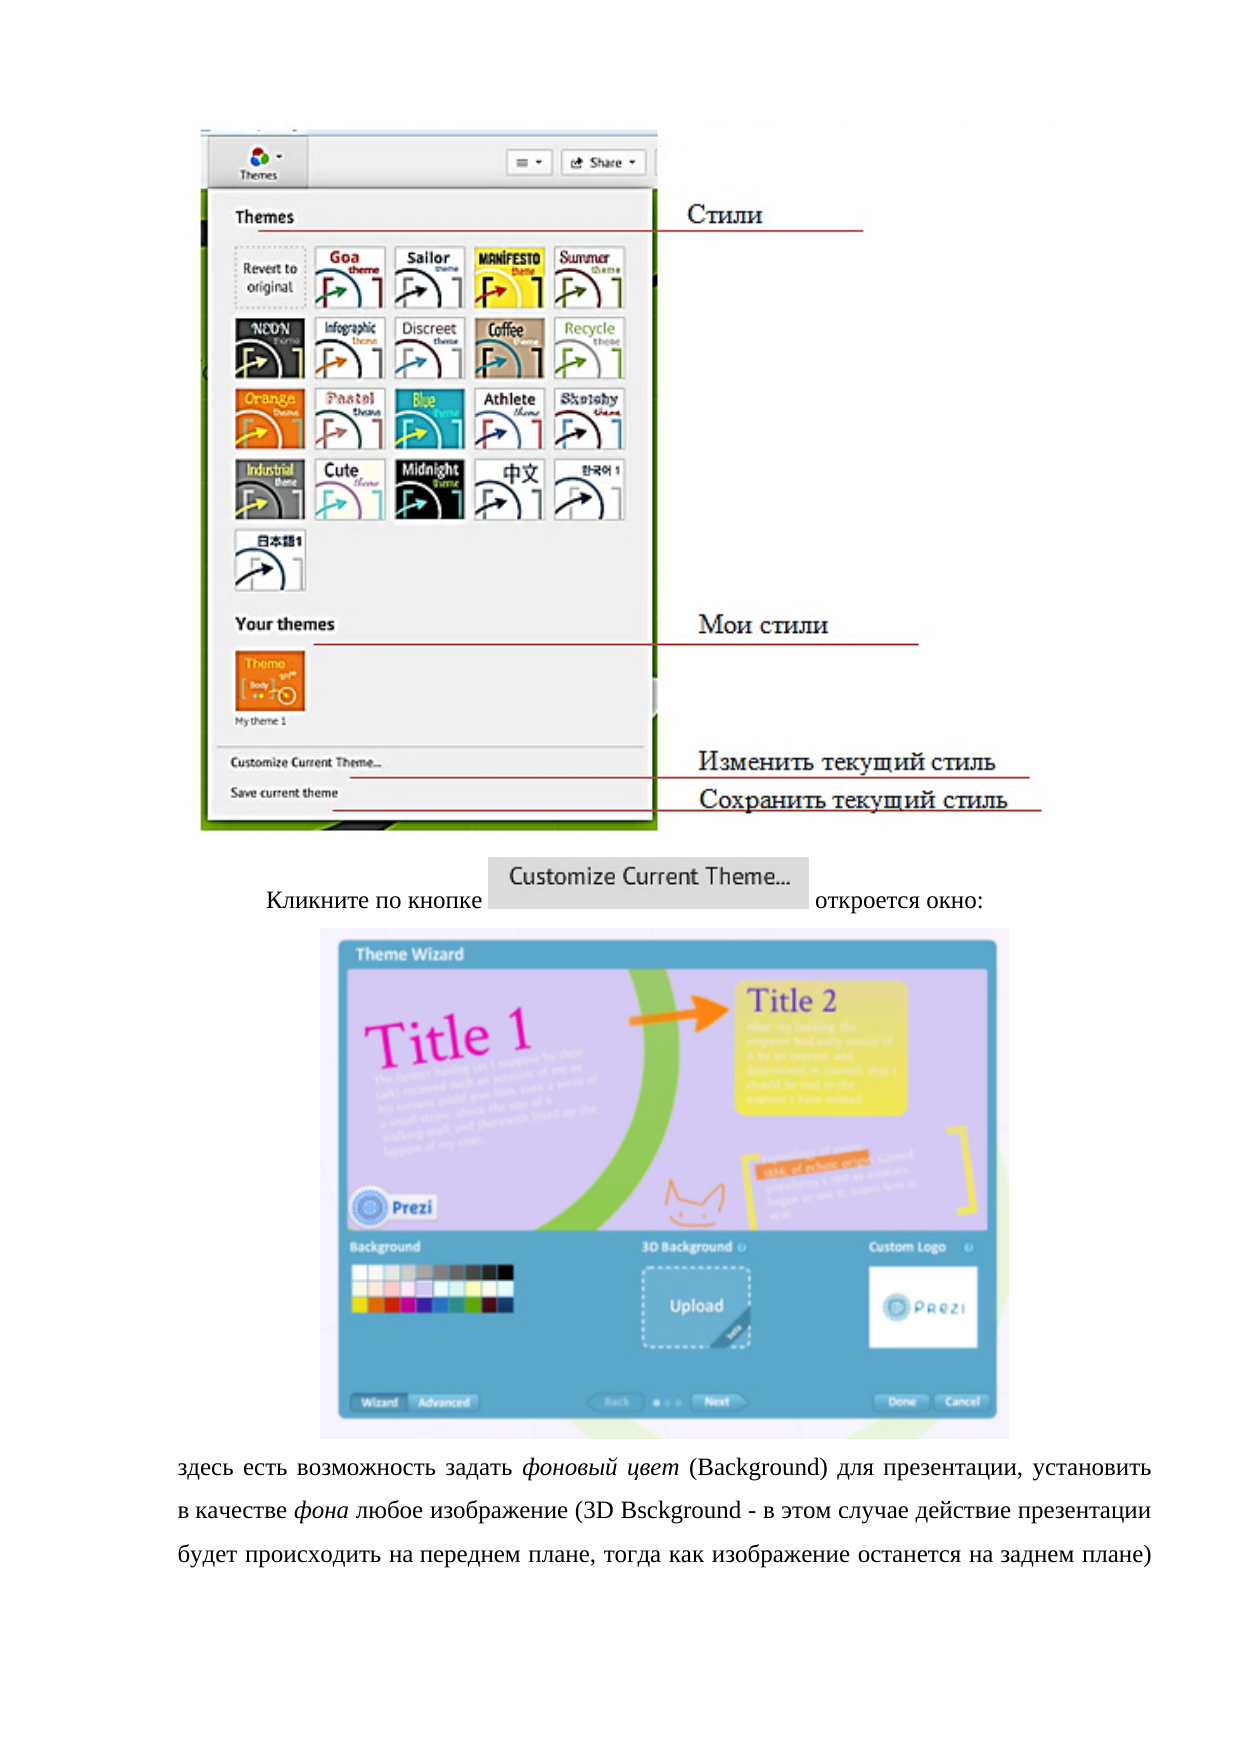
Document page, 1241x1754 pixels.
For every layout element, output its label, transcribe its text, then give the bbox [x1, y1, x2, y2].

picture [177, 118, 1073, 843]
picture [488, 857, 809, 909]
picture [320, 928, 1009, 1439]
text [177, 1452, 1152, 1567]
